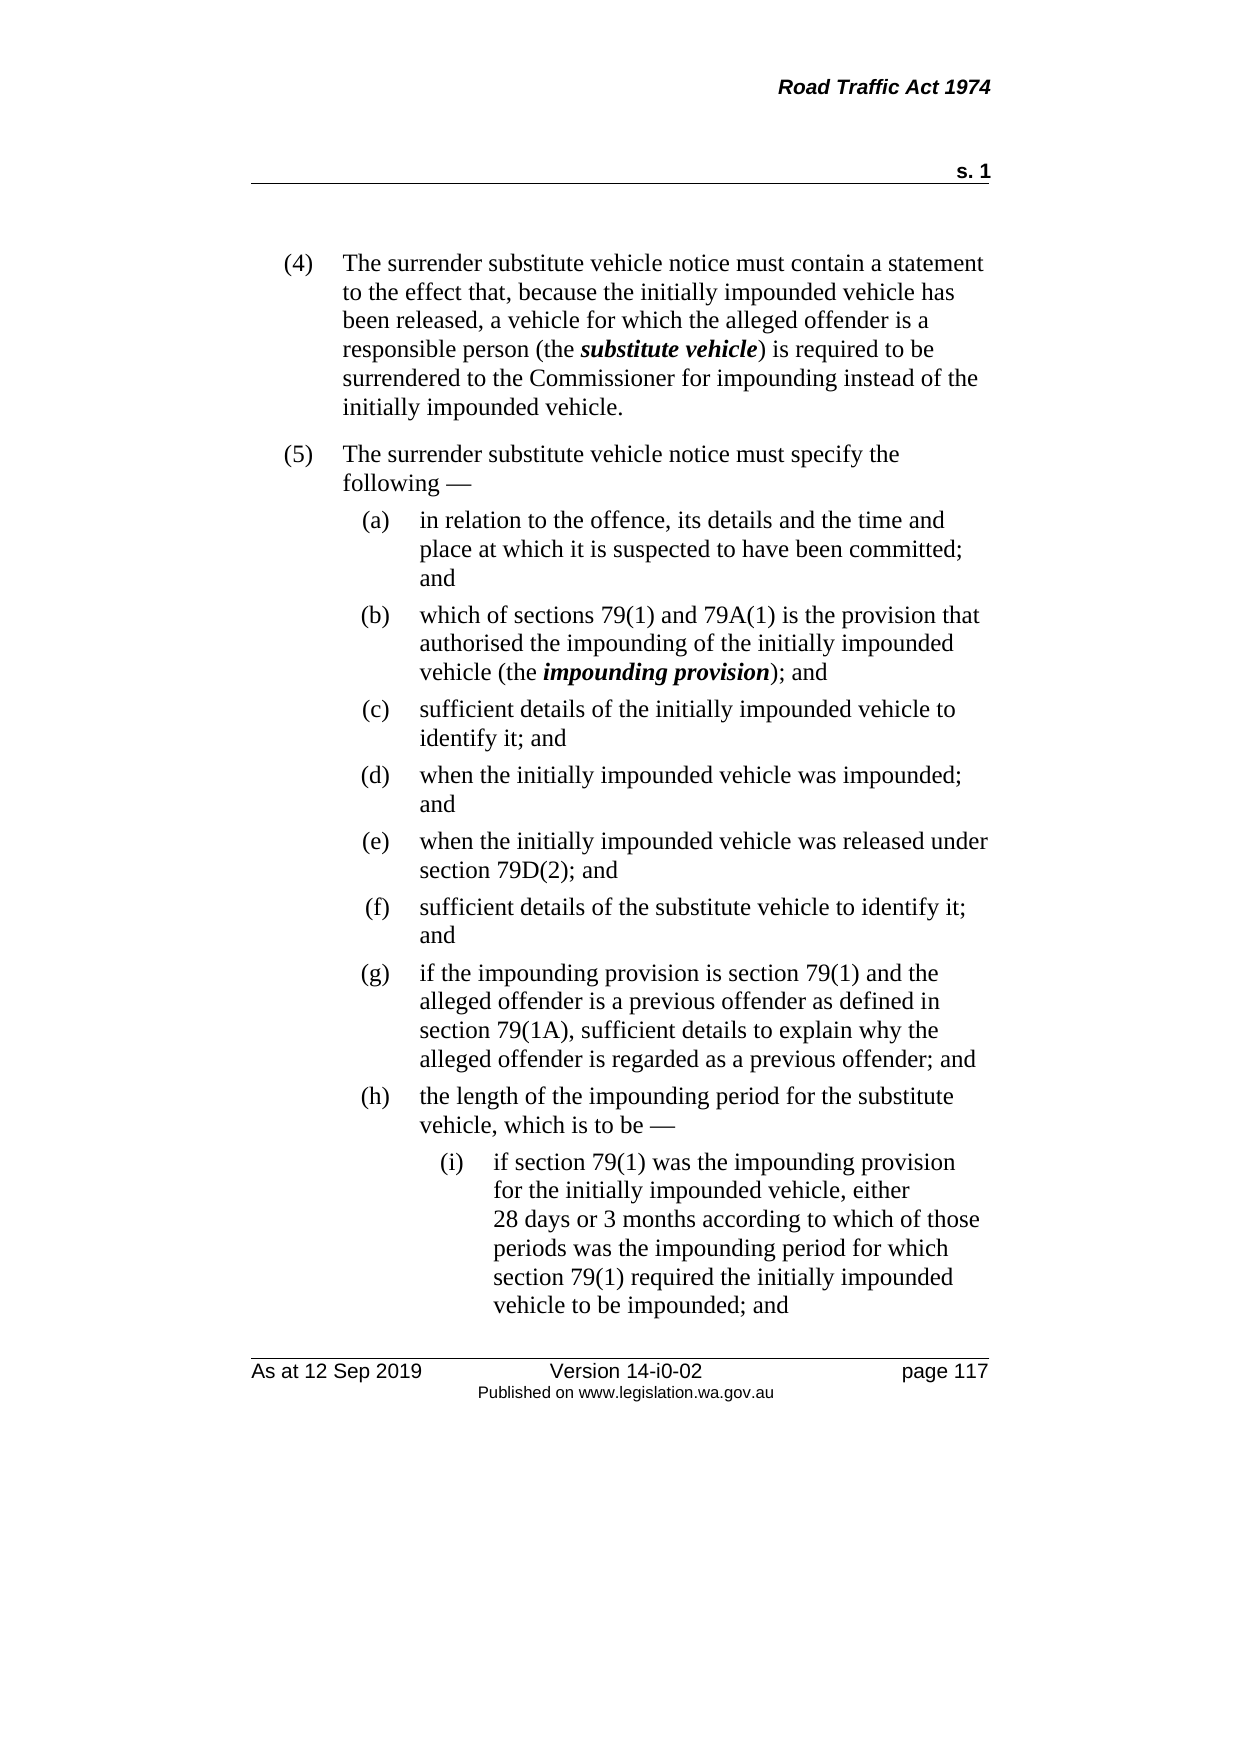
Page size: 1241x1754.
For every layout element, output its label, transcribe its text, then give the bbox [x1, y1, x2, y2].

text (a) in relation to the offence, its details and the time and place at which it is suspected to have been committed; and [251, 505, 989, 591]
text (c) sufficient details of the initially impounded vehicle to identify it; and [251, 694, 989, 752]
text (g) if the impounding provision is section 79(1) and the alleged offender is a previous offender as defined in section 79(1A), sufficient details to explain why the alleged offender is regarded as a previous offender; and [251, 958, 989, 1073]
text (f) sufficient details of the substitute vehicle to identify it; and [251, 892, 989, 949]
text (h) the length of the impounding period for the substitute vehicle, which is to be — [251, 1081, 989, 1138]
text (b) which of sections 79(1) and 79A(1) is the provision that authorised the impounding of the initially impounded vehicle (the impounding provision); and [251, 600, 989, 686]
text (e) when the initially impounded vehicle was released under section 79D(2); and [251, 826, 989, 883]
text (i) if section 79(1) was the impounding provision for the initially impounded vehicle, either 28 days or 3 months according to which of those periods was the impounding period for which section 79(1) required the initially impounded vehicle to be impounded; and [251, 1147, 989, 1319]
text (d) when the initially impounded vehicle was impounded; and [251, 760, 989, 818]
text (4) The surrender substitute vehicle notice must contain a statement to the effect that, because the initially impounded vehicle has been released, a vehicle for which the alleged offender is a responsible person (the substitute vehicle) is required to be surrendered to the Commissioner for impounding instead of the initially impounded vehicle. [251, 248, 989, 421]
text (5) The surrender substitute vehicle notice must specify the following — [251, 439, 989, 497]
